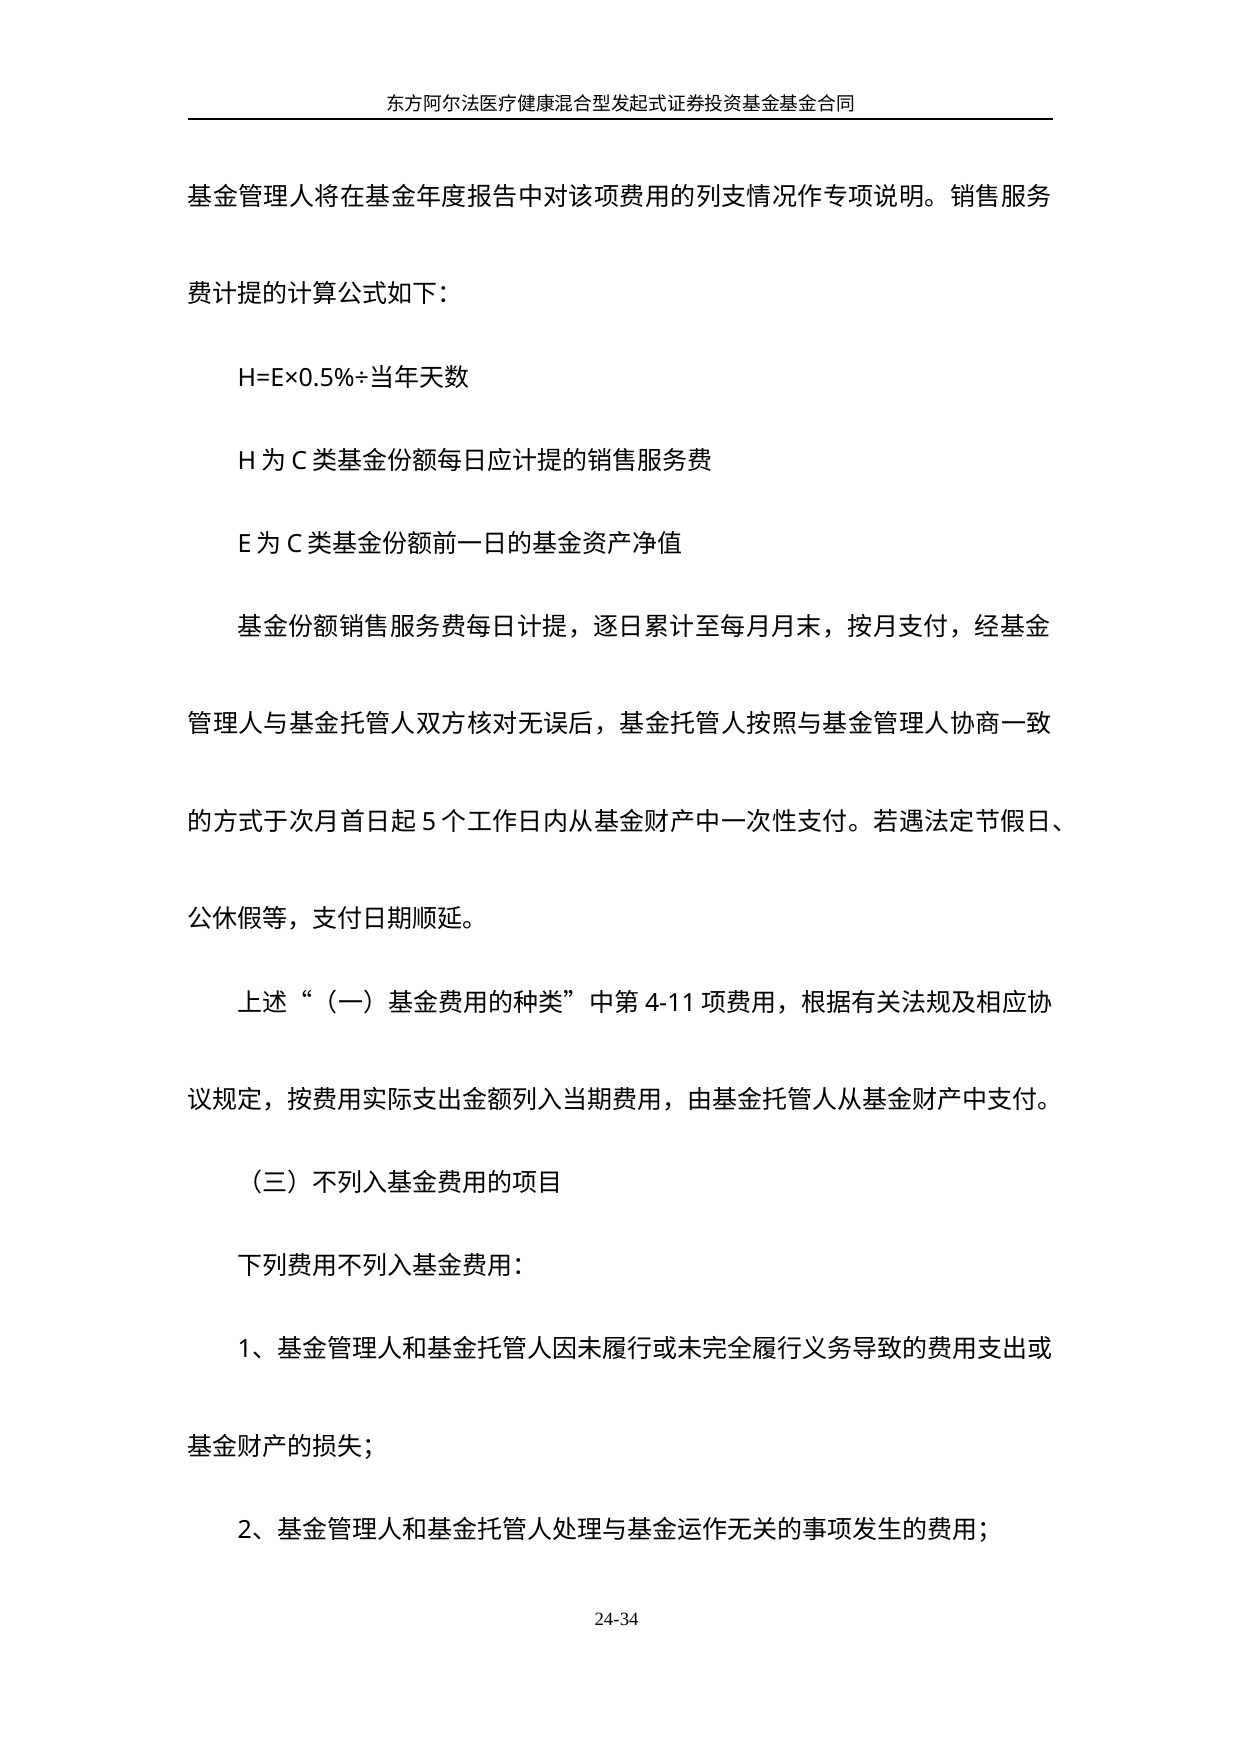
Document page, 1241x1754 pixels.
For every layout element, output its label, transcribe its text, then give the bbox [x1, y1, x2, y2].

text E为C类基金份额前一日的基金资产净值 [187, 509, 1053, 574]
text 2、基金管理人和基金托管人处理与基金运作无关的事项发生的费用； [187, 1495, 1053, 1560]
text H=E×0.5%÷当年天数 [187, 343, 1053, 408]
text 基金份额销售服务费每日计提，逐日累计至每月月末，按月支付，经基金管理人与基金托管人双方核对无误后，基金托管人按照与基金管理人协商一致的方式于次月首日起5个工作日内从基金财产中一次性支付。若遇法定节假日、公休假等，支付日期顺延。 [187, 592, 1053, 949]
text H为C类基金份额每日应计提的销售服务费 [187, 426, 1053, 491]
text 上述“（一）基金费用的种类”中第4-11项费用，根据有关法规及相应协议规定，按费用实际支出金额列入当期费用，由基金托管人从基金财产中支付。 [187, 968, 1053, 1130]
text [187, 162, 1053, 324]
text 下列费用不列入基金费用： [187, 1231, 1053, 1296]
text （三）不列入基金费用的项目 [187, 1148, 1053, 1213]
text 1、基金管理人和基金托管人因未履行或未完全履行义务导致的费用支出或基金财产的损失； [187, 1314, 1053, 1477]
